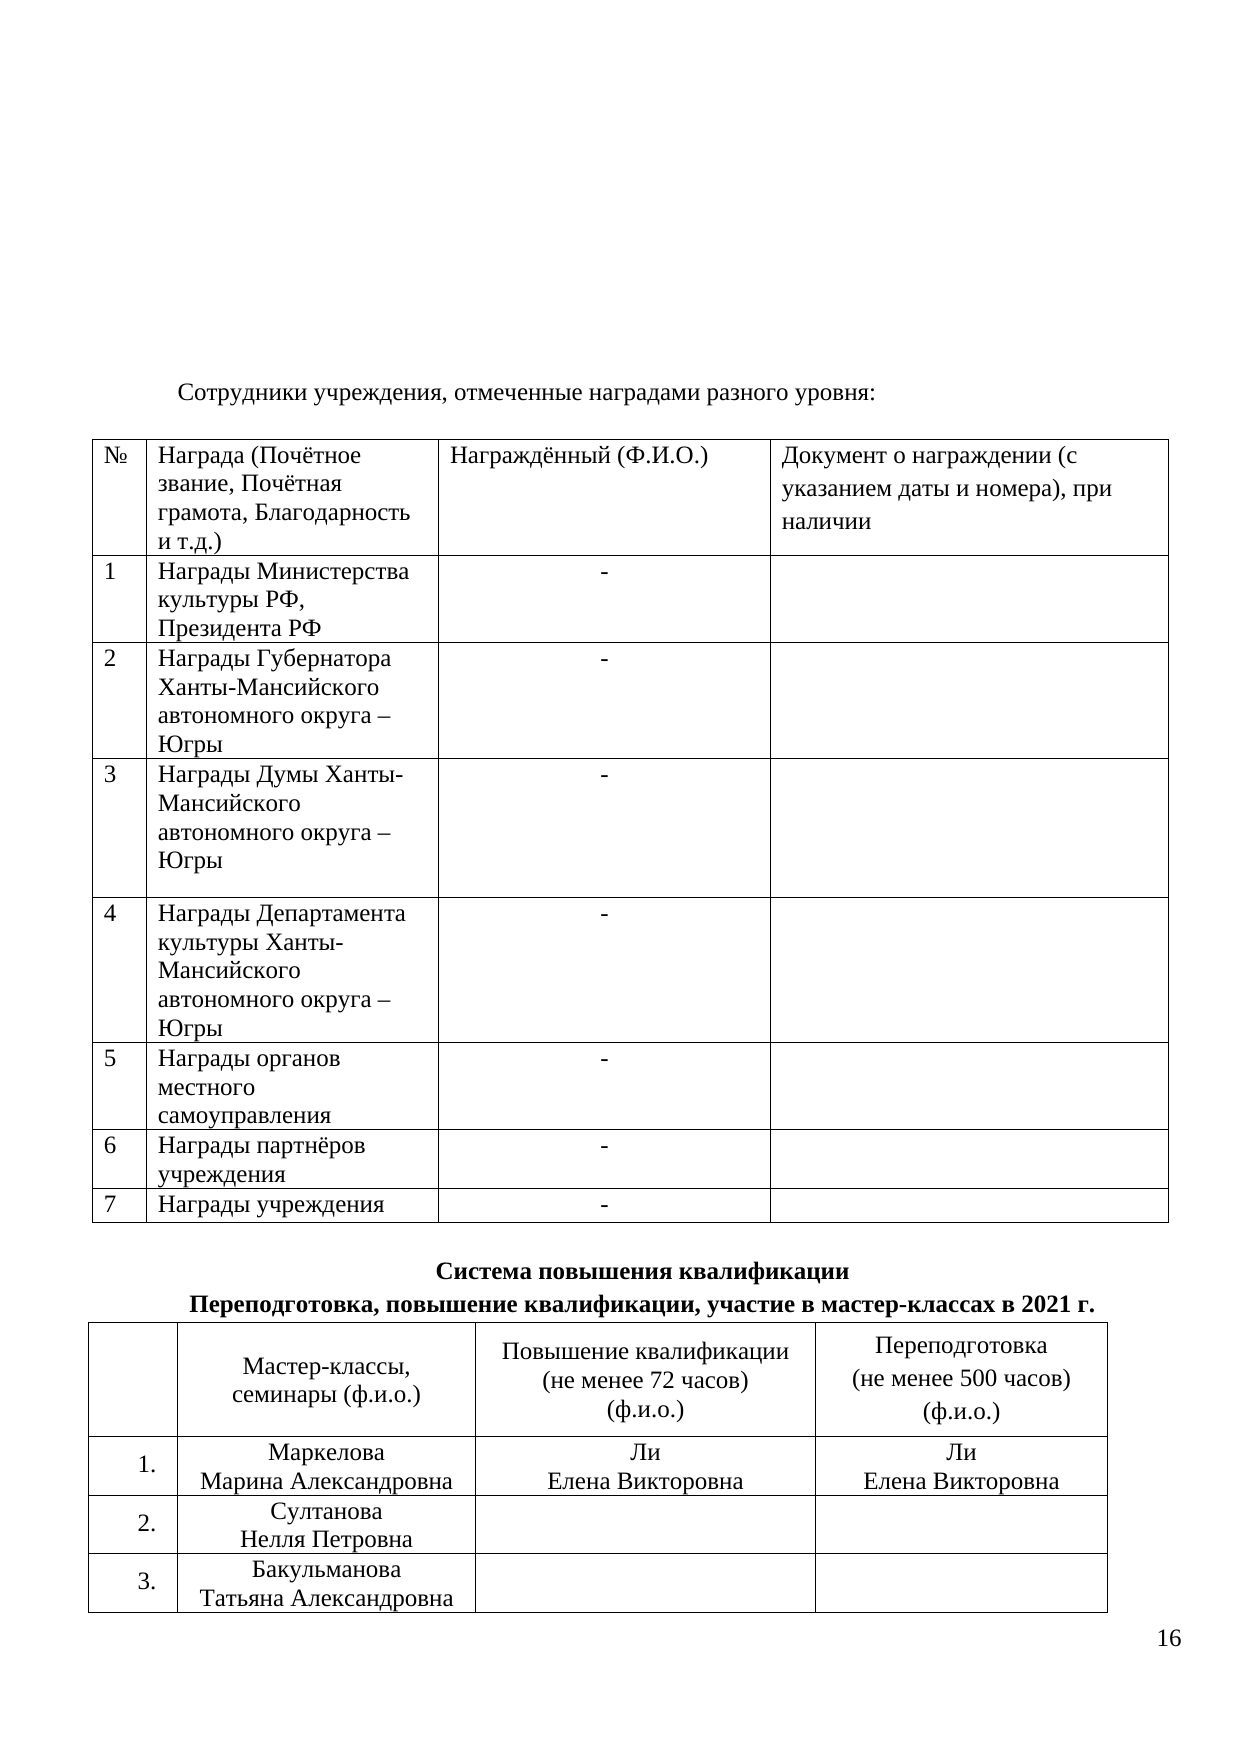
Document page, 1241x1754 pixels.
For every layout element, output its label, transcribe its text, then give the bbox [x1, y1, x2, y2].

table_cell [771, 759, 1168, 897]
table_cell [816, 1554, 1107, 1612]
table_cell - [439, 643, 770, 758]
table_cell - [439, 1189, 770, 1222]
table_cell 7 [93, 1189, 146, 1222]
table_cell Ли Елена Викторовна [816, 1437, 1107, 1495]
table_cell [816, 1496, 1107, 1553]
table_header № [93, 440, 146, 555]
table_cell 2 [93, 643, 146, 758]
table_cell [771, 898, 1168, 1042]
table_cell 3 [93, 759, 146, 897]
table_cell Награды учреждения [147, 1189, 438, 1222]
text Система повышения квалификации [103, 1256, 1181, 1284]
table_cell - [439, 1043, 770, 1129]
table_cell [89, 1496, 177, 1553]
table_cell 5 [93, 1043, 146, 1129]
table_cell Награды Департамента культуры Ханты-Мансийского автономного округа – Югры [147, 898, 438, 1042]
table_cell [771, 1189, 1168, 1222]
table_header Мастер-классы, семинары (ф.и.о.) [178, 1323, 475, 1436]
table_header Награда (Почётное звание, Почётная грамота, Благодарность и т.д.) [147, 440, 438, 555]
text Сотрудники учреждения, отмеченные наградами разного уровня: [103, 377, 1181, 406]
table_cell 1 [93, 556, 146, 642]
table_cell [476, 1496, 815, 1553]
table_cell [476, 1554, 815, 1612]
table_header Награждённый (Ф.И.О.) [439, 440, 770, 555]
table_cell - [439, 898, 770, 1042]
table_header Повышение квалификации (не менее 72 часов) (ф.и.о.) [476, 1323, 815, 1436]
text Переподготовка, повышение квалификации, участие в мастер-классах в 2021 г. [103, 1289, 1181, 1318]
table_cell - [439, 1130, 770, 1188]
table_cell Бакульманова Татьяна Александровна [178, 1554, 475, 1612]
table_cell [771, 1043, 1168, 1129]
table_cell [771, 556, 1168, 642]
table_cell Ли Елена Викторовна [476, 1437, 815, 1495]
table_cell Награды Губернатора Ханты-Мансийского автономного округа – Югры [147, 643, 438, 758]
table_cell Маркелова Марина Александровна [178, 1437, 475, 1495]
table_cell Награды партнёров учреждения [147, 1130, 438, 1188]
table_cell 4 [93, 898, 146, 1042]
table_cell Султанова Нелля Петровна [178, 1496, 475, 1553]
table_cell 6 [93, 1130, 146, 1188]
table_cell [771, 1130, 1168, 1188]
table_cell - [439, 759, 770, 897]
table_header Документ о награждении (с указанием даты и номера), при наличии [771, 440, 1168, 555]
table_cell Награды Думы Ханты-Мансийского автономного округа – Югры [147, 759, 438, 897]
table_cell [89, 1437, 177, 1495]
table_header [89, 1323, 177, 1436]
table_cell - [439, 556, 770, 642]
table_header Переподготовка (не менее 500 часов) (ф.и.о.) [816, 1323, 1107, 1436]
table_cell [89, 1554, 177, 1612]
table_cell Награды органов местного самоуправления [147, 1043, 438, 1129]
table_cell [771, 643, 1168, 758]
table_cell Награды Министерства культуры РФ, Президента РФ [147, 556, 438, 642]
